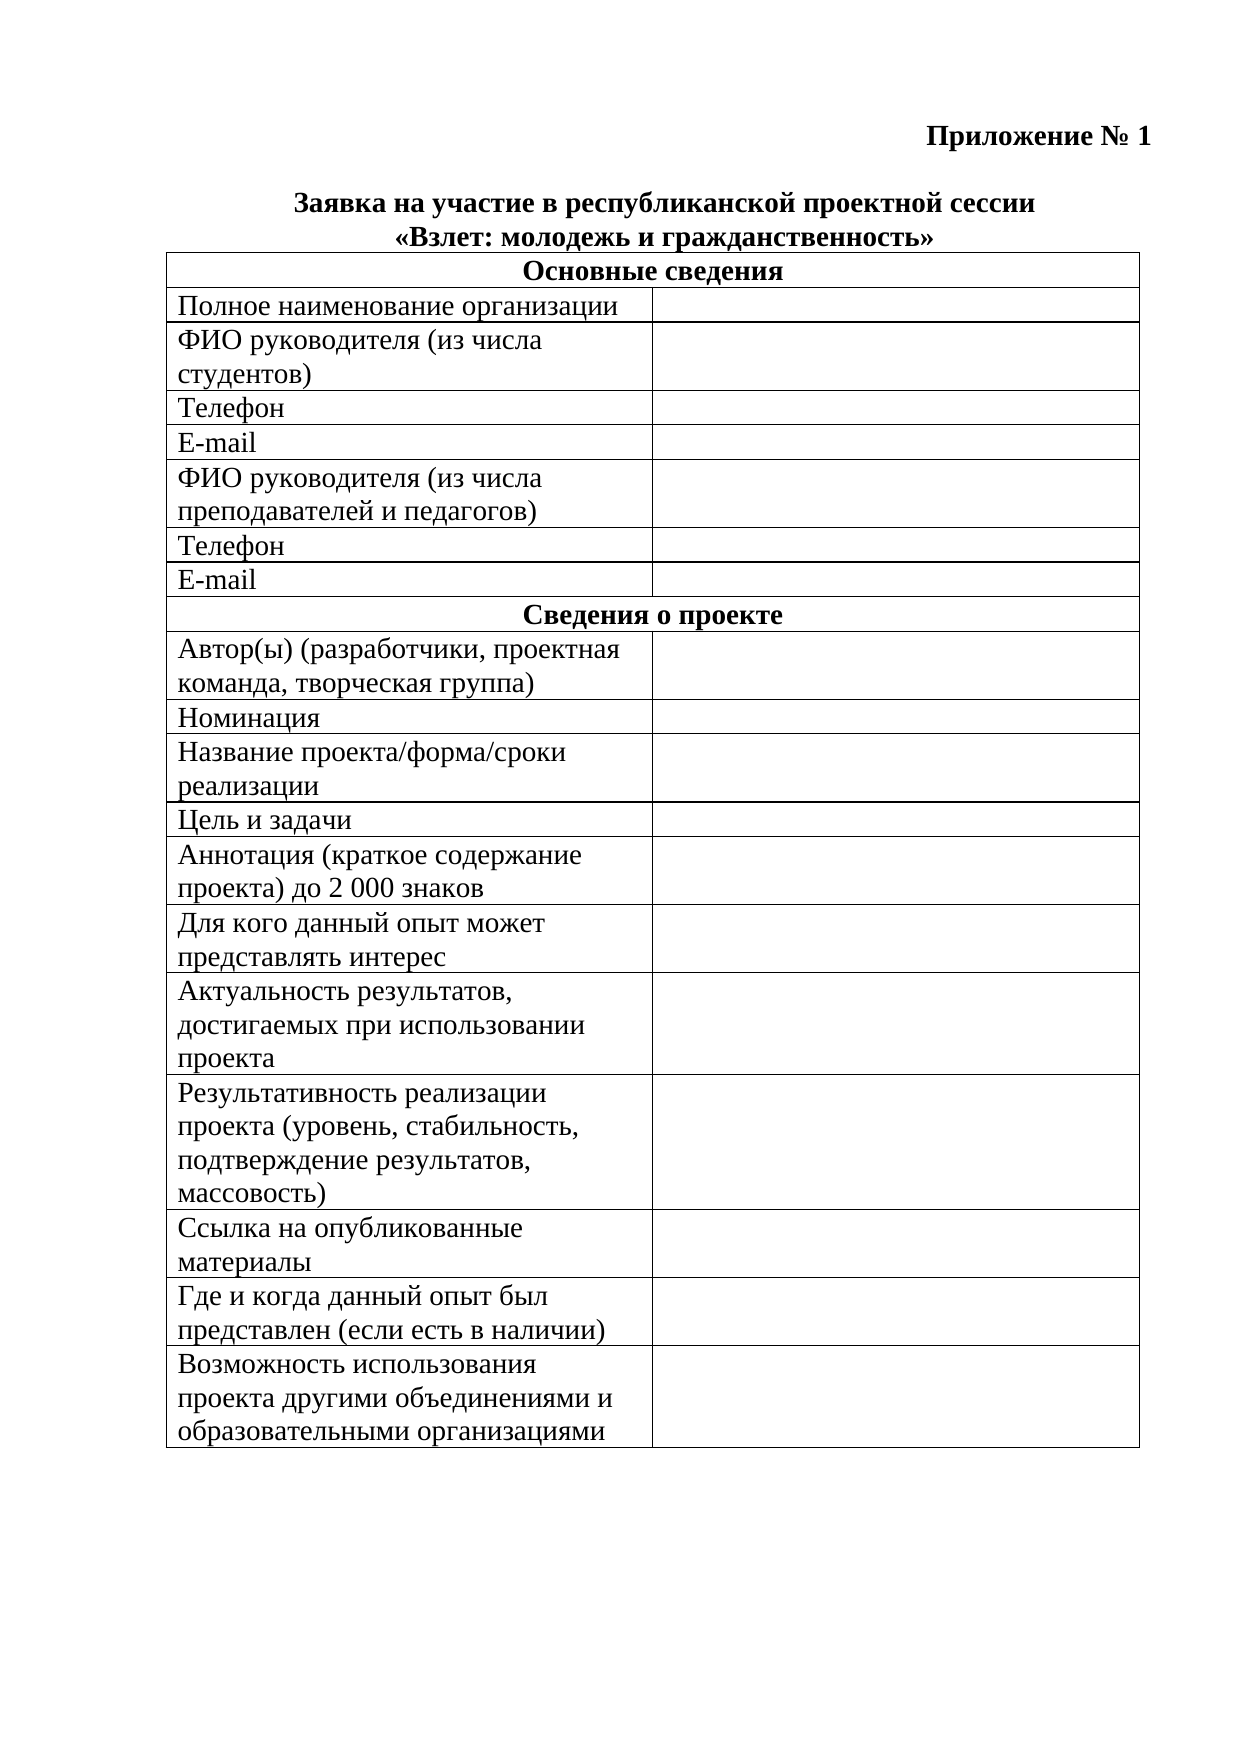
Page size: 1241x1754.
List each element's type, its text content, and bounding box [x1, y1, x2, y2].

table_cell Цель и задачи [167, 803, 652, 836]
table_cell E-mail [167, 563, 652, 596]
text «Взлет: молодежь и гражданственность» [177, 219, 1152, 252]
table_cell Для кого данный опыт может представлять интерес [167, 905, 652, 972]
table_cell Название проекта/форма/сроки реализации [167, 734, 652, 801]
table_cell Автор(ы) (разработчики, проектная команда, творческая группа) [167, 632, 652, 699]
table_cell Аннотация (краткое содержание проекта) до 2 000 знаков [167, 837, 652, 904]
table_cell [653, 837, 1139, 904]
table_cell [653, 528, 1139, 561]
text Заявка на участие в республиканской проектной сессии [177, 185, 1152, 219]
table_cell Сведения о проекте [167, 597, 1139, 631]
table_cell Телефон [167, 391, 652, 424]
table_cell [653, 323, 1139, 389]
table_cell [653, 563, 1139, 596]
table_cell [653, 632, 1139, 699]
table_cell Результативность реализации проекта (уровень, стабильность, подтверждение результатов, массовость) [167, 1075, 652, 1209]
table_cell [653, 734, 1139, 801]
table_cell [653, 1075, 1139, 1209]
table_cell Где и когда данный опыт был представлен (если есть в наличии) [167, 1278, 652, 1345]
table_cell Возможность использования проекта другими объединениями и образовательными организациями [167, 1346, 652, 1447]
table_cell [653, 905, 1139, 972]
table_cell [653, 391, 1139, 424]
table_cell Полное наименование организации [167, 288, 652, 321]
table_cell ФИО руководителя (из числа преподавателей и педагогов) [167, 460, 652, 527]
table_cell [653, 973, 1139, 1074]
table_cell [653, 1278, 1139, 1345]
table_header Основные сведения [167, 253, 1139, 287]
table_cell [653, 700, 1139, 733]
table_cell ФИО руководителя (из числа студентов) [167, 323, 652, 389]
text Приложение № 1 [177, 118, 1152, 152]
table_cell [653, 1210, 1139, 1277]
table_cell [653, 803, 1139, 836]
table_cell [653, 425, 1139, 459]
table_cell [653, 1346, 1139, 1447]
table_cell Номинация [167, 700, 652, 733]
table_cell Ссылка на опубликованные материалы [167, 1210, 652, 1277]
table_cell Телефон [167, 528, 652, 561]
table_cell E-mail [167, 425, 652, 459]
table_cell [653, 288, 1139, 321]
table_cell [653, 460, 1139, 527]
table_cell Актуальность результатов, достигаемых при использовании проекта [167, 973, 652, 1074]
